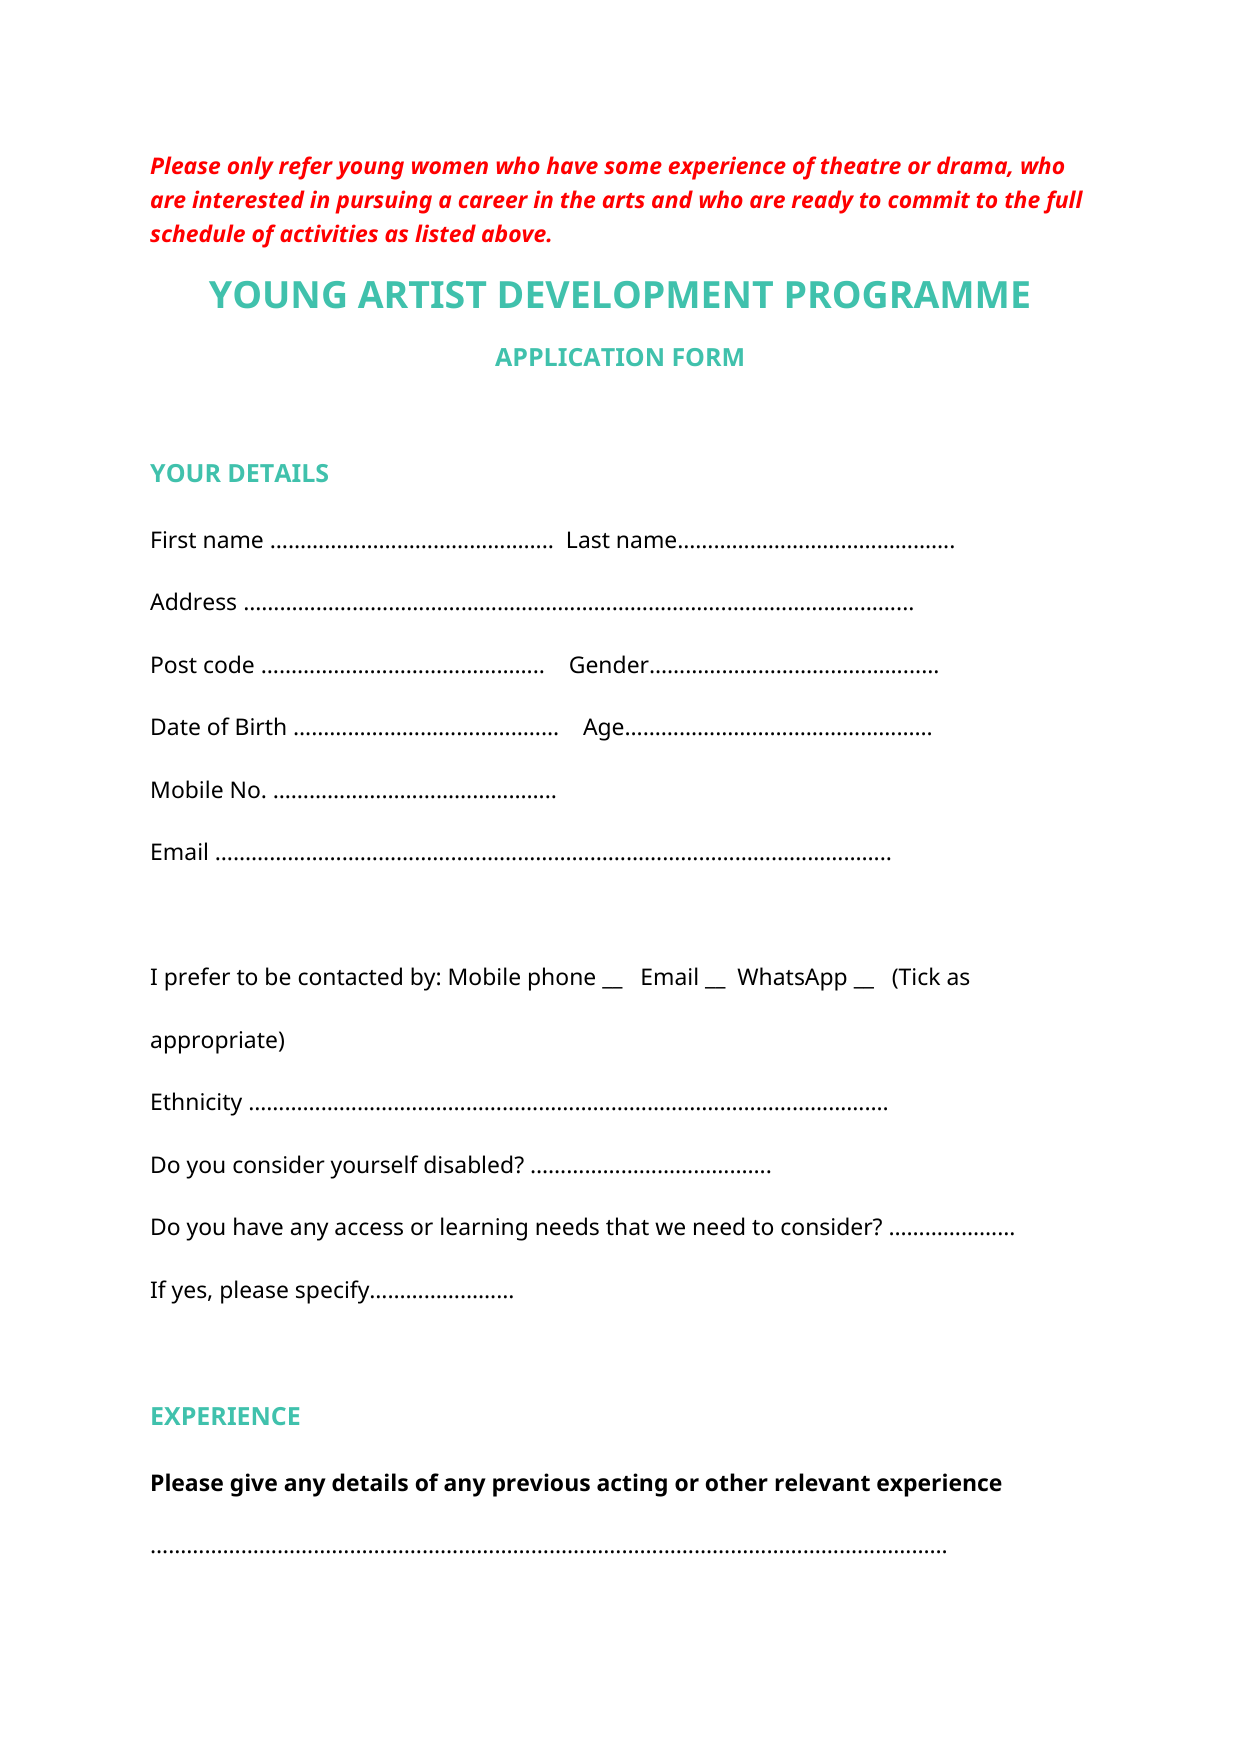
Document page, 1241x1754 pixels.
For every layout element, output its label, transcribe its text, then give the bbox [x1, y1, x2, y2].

text Mobile No. ……………………………………….. [150, 774, 1090, 805]
text Do you consider yourself disabled? …………………………………. [150, 1149, 1090, 1180]
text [150, 1529, 1090, 1561]
text First name ……………………………………….. Last name………………………………………. [150, 524, 1090, 555]
text If yes, please specify…………………… [150, 1274, 1090, 1305]
text Do you have any access or learning needs that we need to consider? ………………… [150, 1211, 1090, 1242]
text YOUR DETAILS [150, 456, 1090, 490]
text APPLICATION FORM [150, 340, 1090, 374]
text I prefer to be contacted by: Mobile phone __ Email __ WhatsApp __ (Tick as appropriate) [150, 961, 1090, 1055]
text Please only refer young women who have some experience of theatre or drama, who are interested in pursuing a career in the arts and who are ready to commit to the full schedule of activities as listed above. [150, 150, 1090, 249]
text YOUNG ARTIST DEVELOPMENT PROGRAMME [150, 268, 1090, 319]
text Address ……………………………………….……………………………..………………………... [150, 586, 1090, 617]
text Email ……………………………………..………………………………………………………….. [150, 836, 1090, 867]
text Date of Birth …………………………………..… Age…………………………………………… [150, 711, 1090, 742]
text Post code ……………………………………….. Gender……………………………………...… [150, 649, 1090, 680]
text EXPERIENCE [150, 1399, 1090, 1433]
text Ethnicity ……………………………………………………………………………………………. [150, 1086, 1090, 1117]
text Please give any details of any previous acting or other relevant experience [150, 1467, 1090, 1498]
